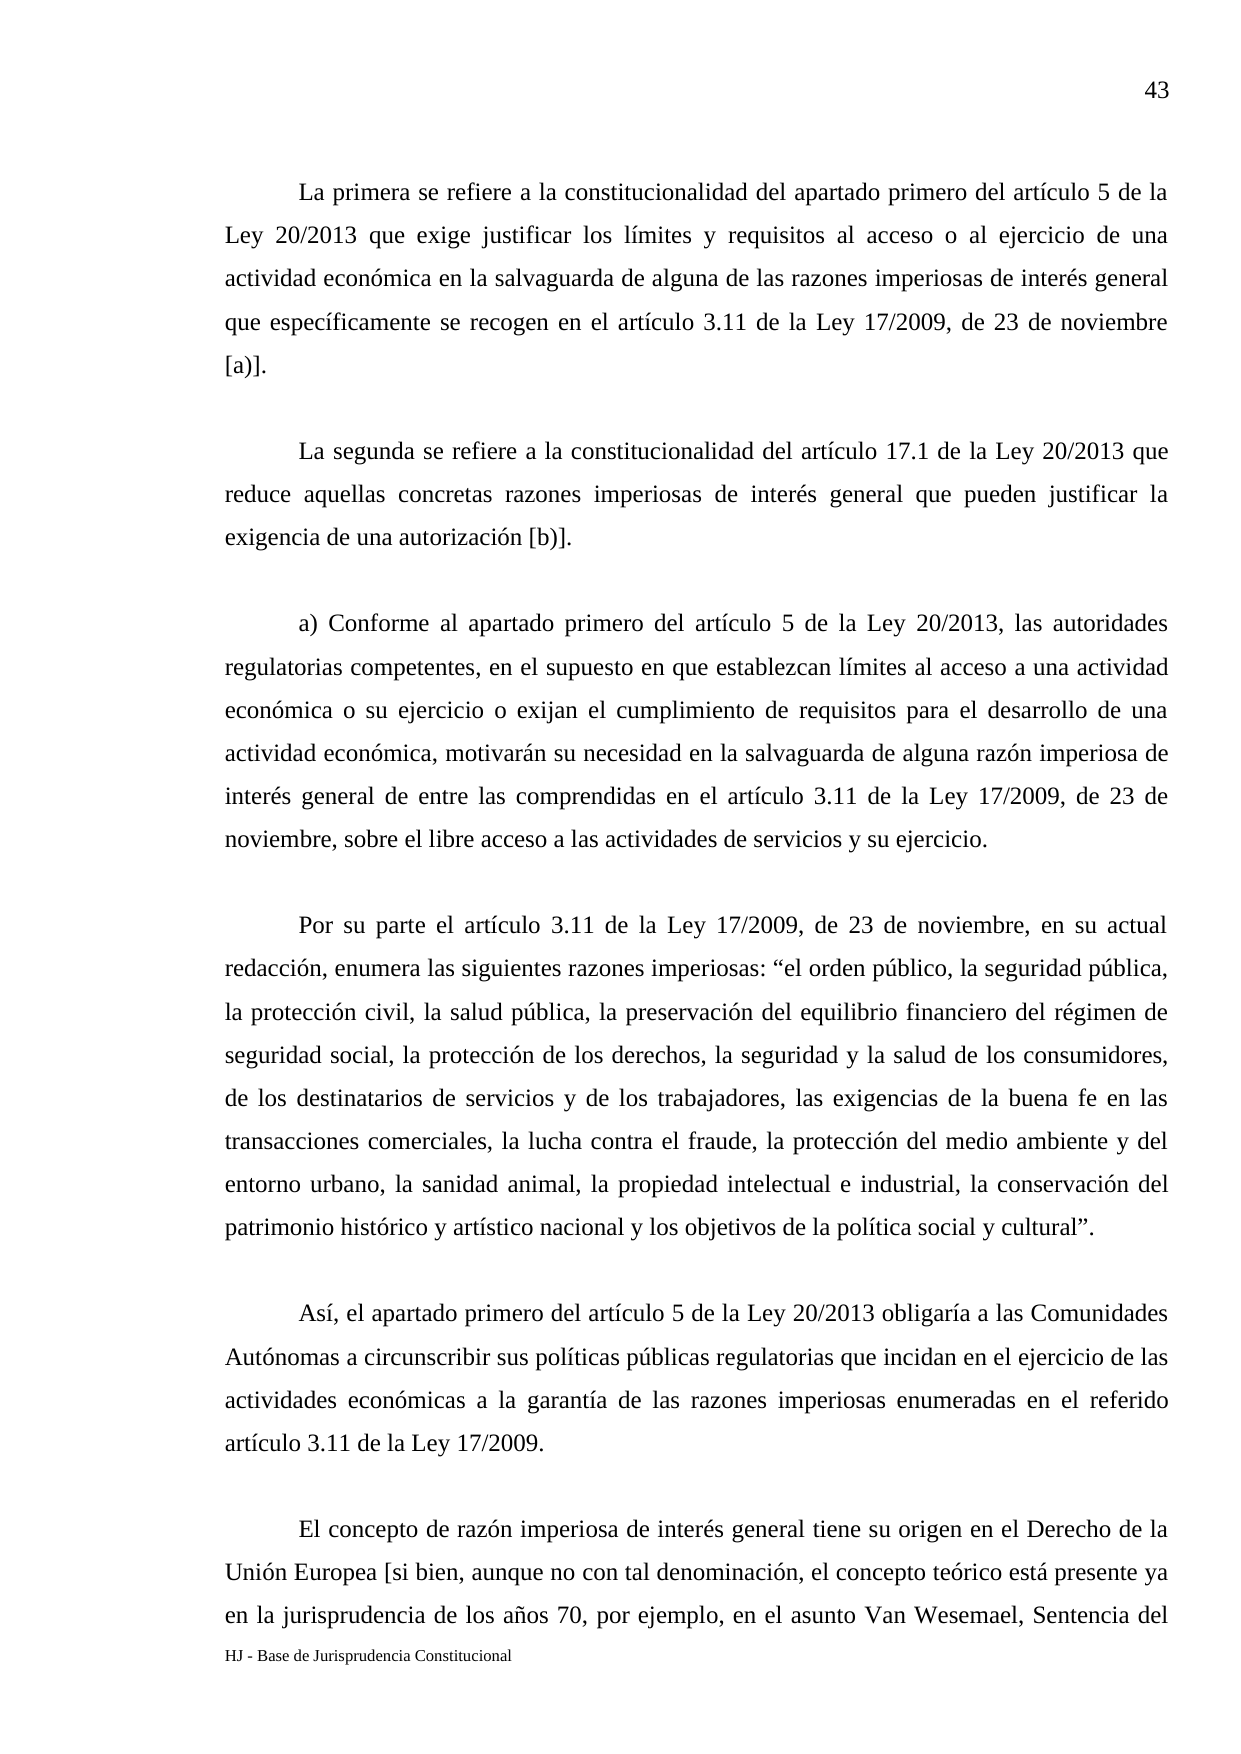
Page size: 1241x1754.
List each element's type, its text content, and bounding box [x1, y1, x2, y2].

text La segunda se refiere a la constitucionalidad del artículo 17.1 de la Ley 20/2013 que reduce aquellas concretas razones imperiosas de interés general que pueden justificar la exigencia de una autorización [b)]. [224, 436, 1169, 551]
text Así, el apartado primero del artículo 5 de la Ley 20/2013 obligaría a las Comunidades Autónomas a circunscribir sus políticas públicas regulatorias que incidan en el ejercicio de las actividades económicas a la garantía de las razones imperiosas enumeradas en el referido artículo 3.11 de la Ley 17/2009. [224, 1298, 1169, 1457]
text La primera se refiere a la constitucionalidad del apartado primero del artículo 5 de la Ley 20/2013 que exige justificar los límites y requisitos al acceso o al ejercicio de una actividad económica en la salvaguarda de alguna de las razones imperiosas de interés general que específicamente se recogen en el artículo 3.11 de la Ley 17/2009, de 23 de noviembre [a)]. [224, 177, 1169, 378]
text Por su parte el artículo 3.11 de la Ley 17/2009, de 23 de noviembre, en su actual redacción, enumera las siguientes razones imperiosas: “el orden público, la seguridad pública, la protección civil, la salud pública, la preservación del equilibrio financiero del régimen de seguridad social, la protección de los derechos, la seguridad y la salud de los consumidores, de los destinatarios de servicios y de los trabajadores, las exigencias de la buena fe en las transacciones comerciales, la lucha contra el fraude, la protección del medio ambiente y del entorno urbano, la sanidad animal, la propiedad intelectual e industrial, la conservación del patrimonio histórico y artístico nacional y los objetivos de la política social y cultural”. [224, 910, 1169, 1241]
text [224, 1514, 1169, 1629]
text a) Conforme al apartado primero del artículo 5 de la Ley 20/2013, las autoridades regulatorias competentes, en el supuesto en que establezcan límites al acceso a una actividad económica o su ejercicio o exijan el cumplimiento de requisitos para el desarrollo de una actividad económica, motivarán su necesidad en la salvaguarda de alguna razón imperiosa de interés general de entre las comprendidas en el artículo 3.11 de la Ley 17/2009, de 23 de noviembre, sobre el libre acceso a las actividades de servicios y su ejercicio. [224, 608, 1169, 853]
